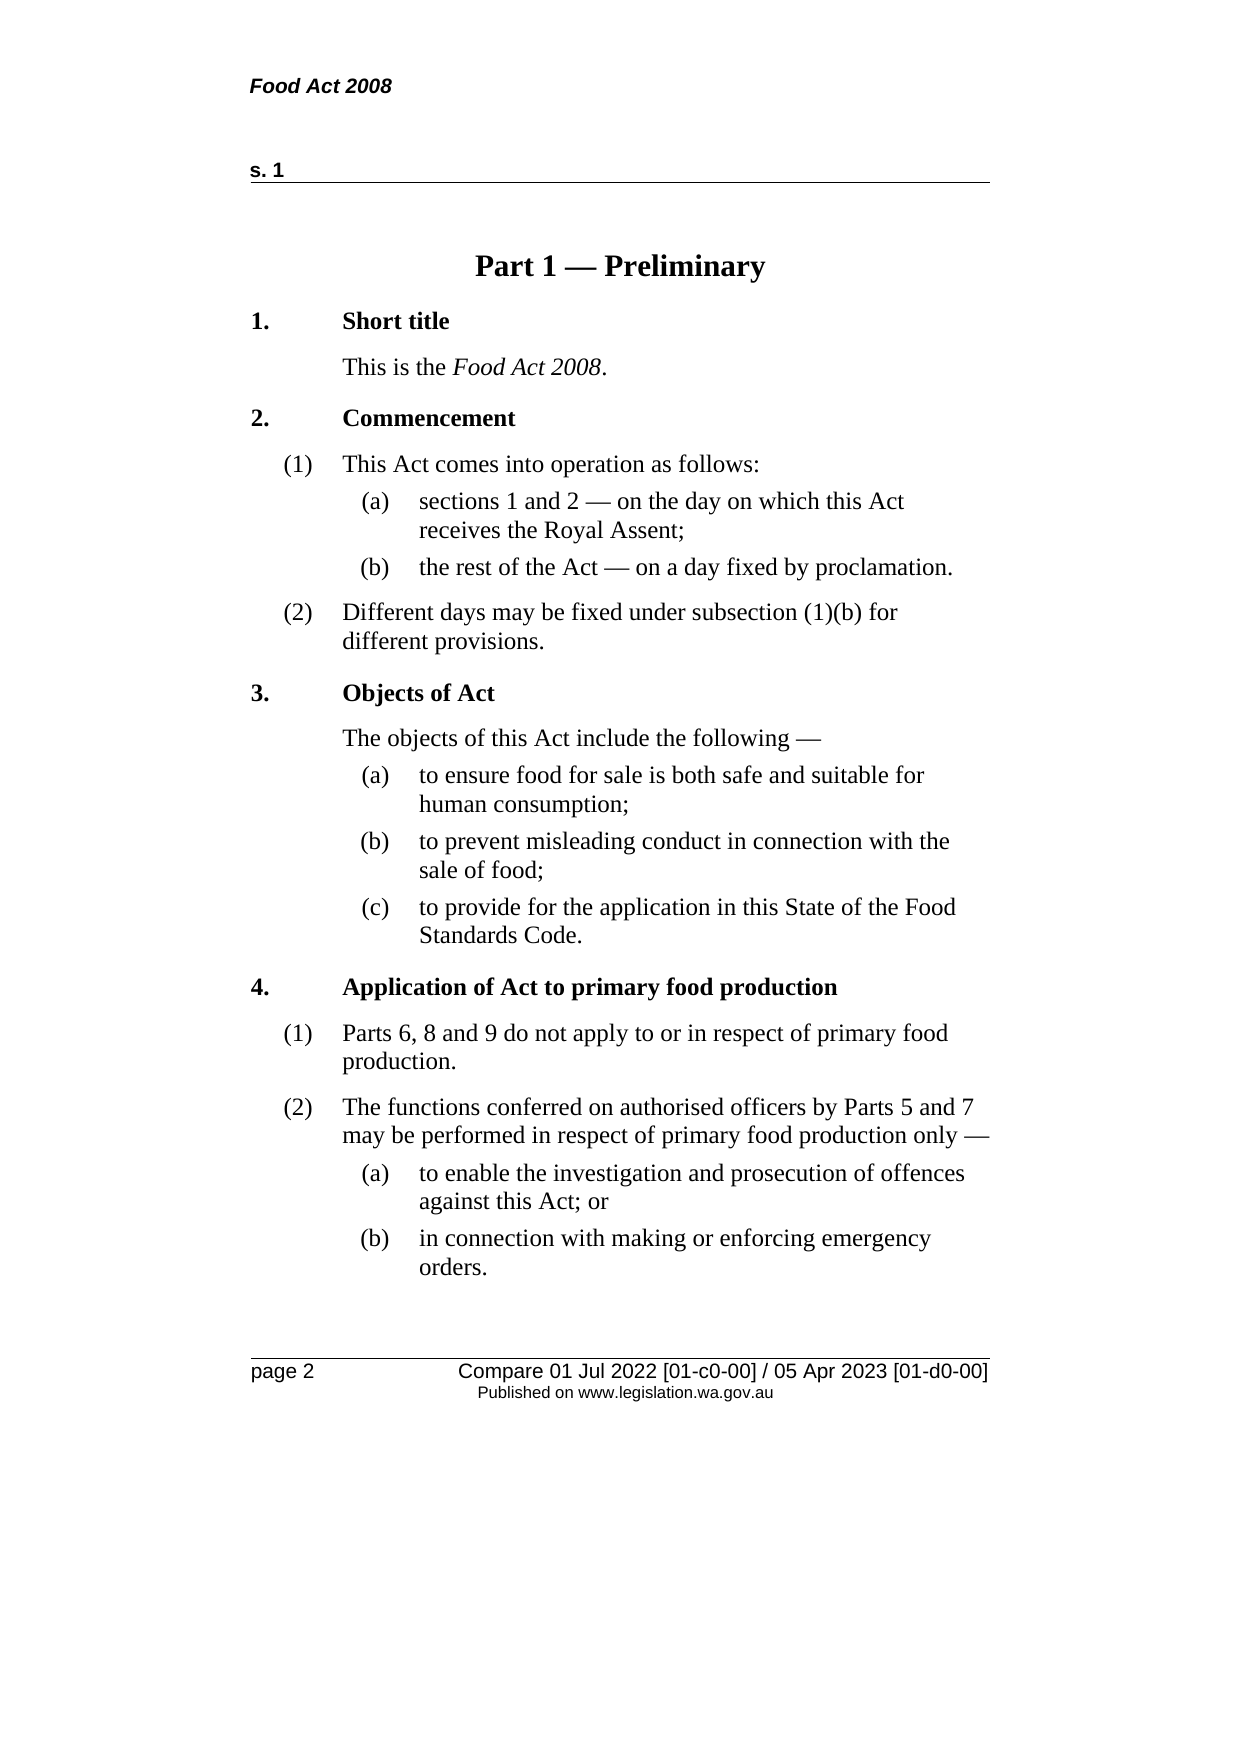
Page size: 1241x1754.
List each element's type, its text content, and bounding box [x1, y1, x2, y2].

subtitle 1. Short title [251, 306, 990, 335]
text The objects of this Act include the following — [251, 723, 990, 752]
text (2) Different days may be fixed under subsection (1)(b) for different provisions. [251, 597, 990, 655]
text (a) to enable the investigation and prosecution of offences against this Act; or [251, 1158, 990, 1215]
subtitle 4. Application of Act to primary food production [251, 972, 990, 1001]
text This is the Food Act 2008. [251, 352, 990, 381]
text (2) The functions conferred on authorised officers by Parts 5 and 7 may be performed in respect of primary food production only — [251, 1092, 990, 1149]
text (a) sections 1 and 2 — on the day on which this Act receives the Royal Assent; [251, 486, 990, 543]
text (1) This Act comes into operation as follows: [251, 449, 990, 478]
text (c) to provide for the application in this State of the Food Standards Code. [251, 892, 990, 949]
text (1) Parts 6, 8 and 9 do not apply to or in respect of primary food production. [251, 1018, 990, 1075]
subtitle 2. Commencement [251, 403, 990, 432]
text (a) to ensure food for sale is both safe and suitable for human consumption; [251, 760, 990, 818]
text (b) in connection with making or enforcing emergency orders. [251, 1223, 990, 1281]
subtitle Part 1 — Preliminary [251, 247, 990, 283]
text (b) to prevent misleading conduct in connection with the sale of food; [251, 826, 990, 883]
subtitle 3. Objects of Act [251, 678, 990, 706]
text (b) the rest of the Act — on a day fixed by proclamation. [251, 552, 990, 581]
